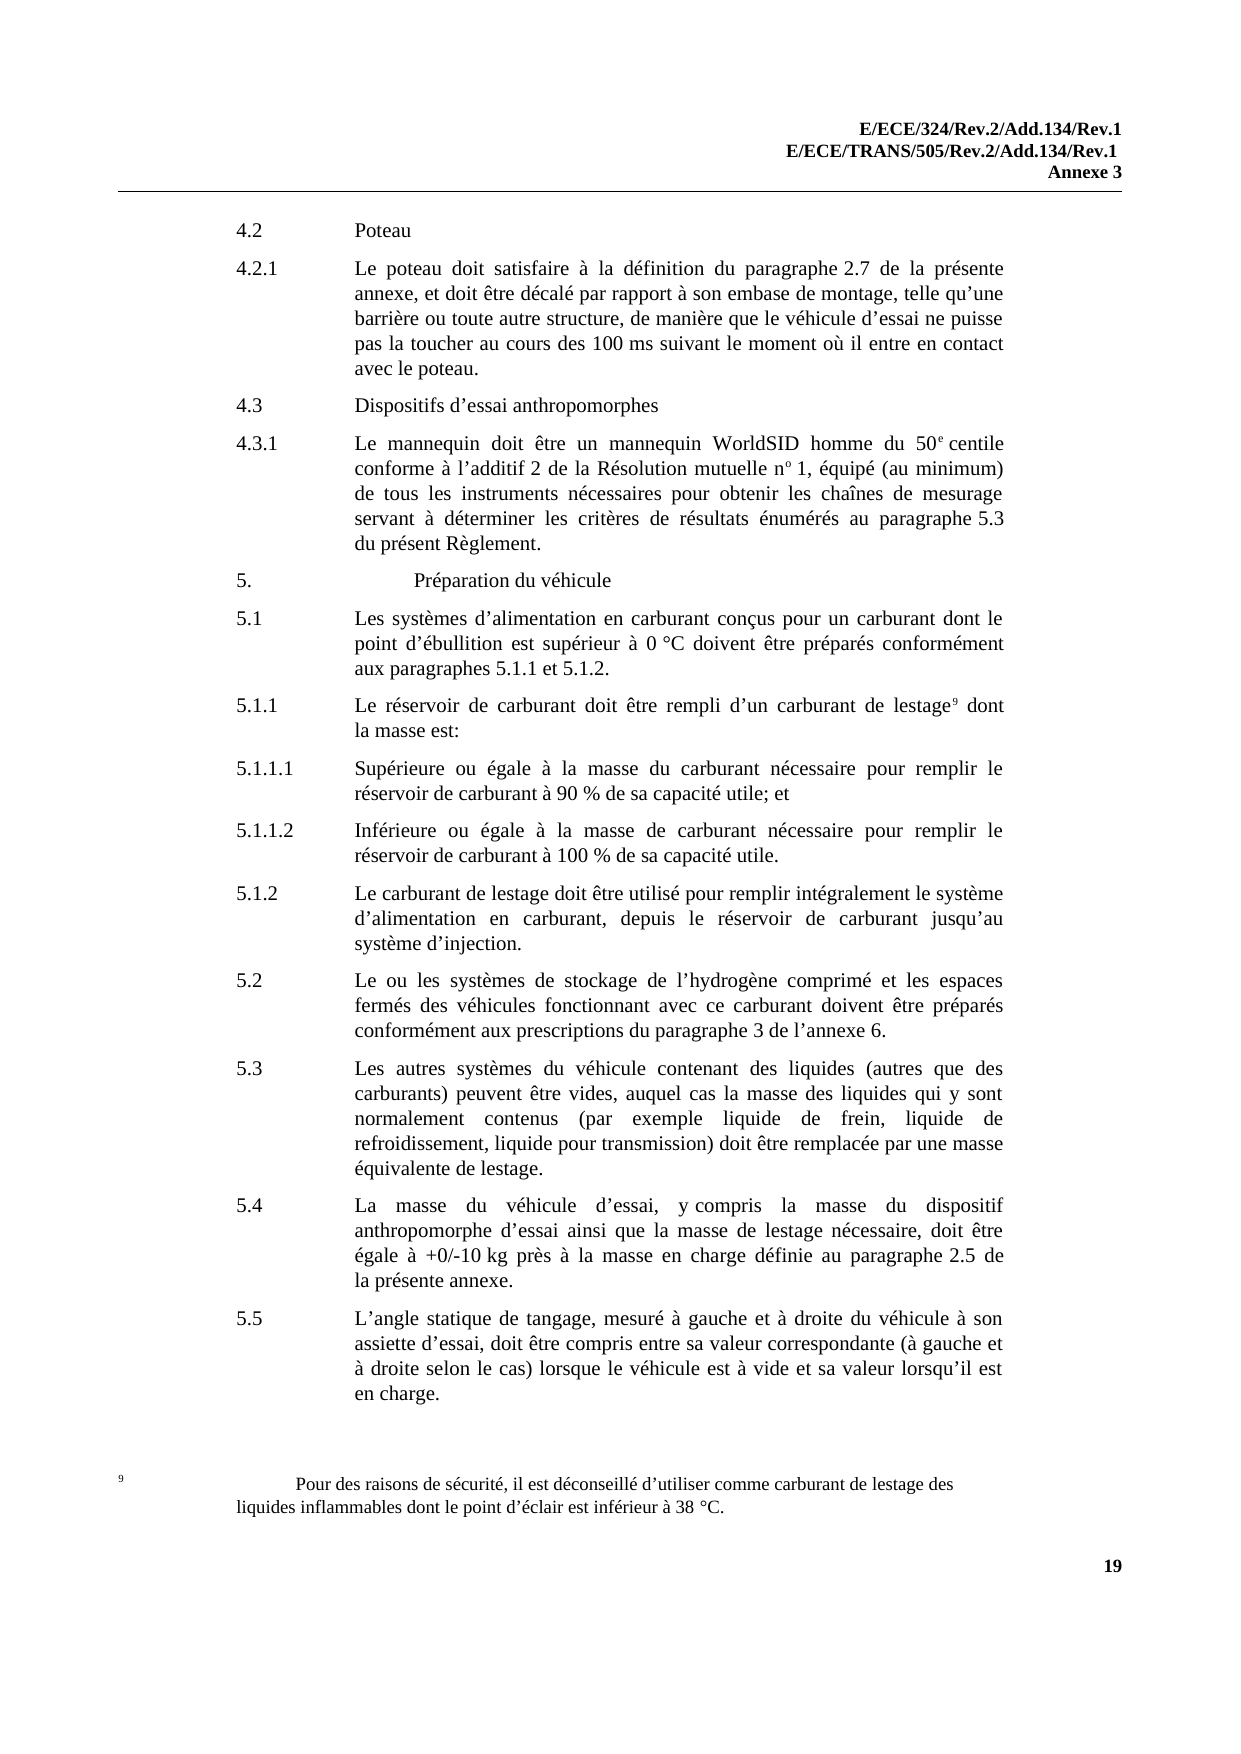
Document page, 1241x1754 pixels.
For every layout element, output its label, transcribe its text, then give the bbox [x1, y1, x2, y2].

text 4.3.1 Le mannequin doit être un mannequin WorldSID homme du 50e centile conforme à l’additif 2 de la Résolution mutuelle no 1, équipé (au minimum) de tous les instruments nécessaires pour obtenir les chaînes de mesurage servant à déterminer les critères de résultats énumérés au paragraphe 5.3 du présent Règlement. [236, 430, 1004, 555]
text 4.2.1 Le poteau doit satisfaire à la définition du paragraphe 2.7 de la présente annexe, et doit être décalé par rapport à son embase de montage, telle qu’une barrière ou toute autre structure, de manière que le véhicule d’essai ne puisse pas la toucher au cours des 100 ms suivant le moment où il entre en contact avec le poteau. [236, 255, 1004, 380]
text 5.2 Le ou les systèmes de stockage de l’hydrogène comprimé et les espaces fermés des véhicules fonctionnant avec ce carburant doivent être préparés conformément aux prescriptions du paragraphe 3 de l’annexe 6. [236, 967, 1004, 1042]
text 5.1.2 Le carburant de lestage doit être utilisé pour remplir intégralement le système d’alimentation en carburant, depuis le réservoir de carburant jusqu’au système d’injection. [236, 880, 1004, 955]
text 5.1.1 Le réservoir de carburant doit être rempli d’un carburant de lestage dont la masse est: [236, 692, 1004, 742]
text 5.5 L’angle statique de tangage, mesuré à gauche et à droite du véhicule à son assiette d’essai, doit être compris entre sa valeur correspondante (à gauche et à droite selon le cas) lorsque le véhicule est à vide et sa valeur lorsqu’il est en charge. [236, 1305, 1004, 1405]
text 5.1.1.1 Supérieure ou égale à la masse du carburant nécessaire pour remplir le réservoir de carburant à 90 % de sa capacité utile; et [236, 755, 1004, 805]
text 4.2 Poteau [236, 217, 1004, 242]
text 5.4 La masse du véhicule d’essai, y compris la masse du dispositif anthropomorphe d’essai ainsi que la masse de lestage nécessaire, doit être égale à +0/-10 kg près à la masse en charge définie au paragraphe 2.5 de la présente annexe. [236, 1192, 1004, 1292]
text 4.3 Dispositifs d’essai anthropomorphes [236, 392, 1004, 417]
text 5.3 Les autres systèmes du véhicule contenant des liquides (autres que des carburants) peuvent être vides, auquel cas la masse des liquides qui y sont normalement contenus (par exemple liquide de frein, liquide de refroidissement, liquide pour transmission) doit être remplacée par une masse équivalente de lestage. [236, 1055, 1004, 1180]
text 5.1.1.2 Inférieure ou égale à la masse de carburant nécessaire pour remplir le réservoir de carburant à 100 % de sa capacité utile. [236, 817, 1004, 867]
text 5.1 Les systèmes d’alimentation en carburant conçus pour un carburant dont le point d’ébullition est supérieur à 0 °C doivent être préparés conformément aux paragraphes 5.1.1 et 5.1.2. [236, 605, 1004, 680]
text 5. Préparation du véhicule [236, 567, 1004, 592]
